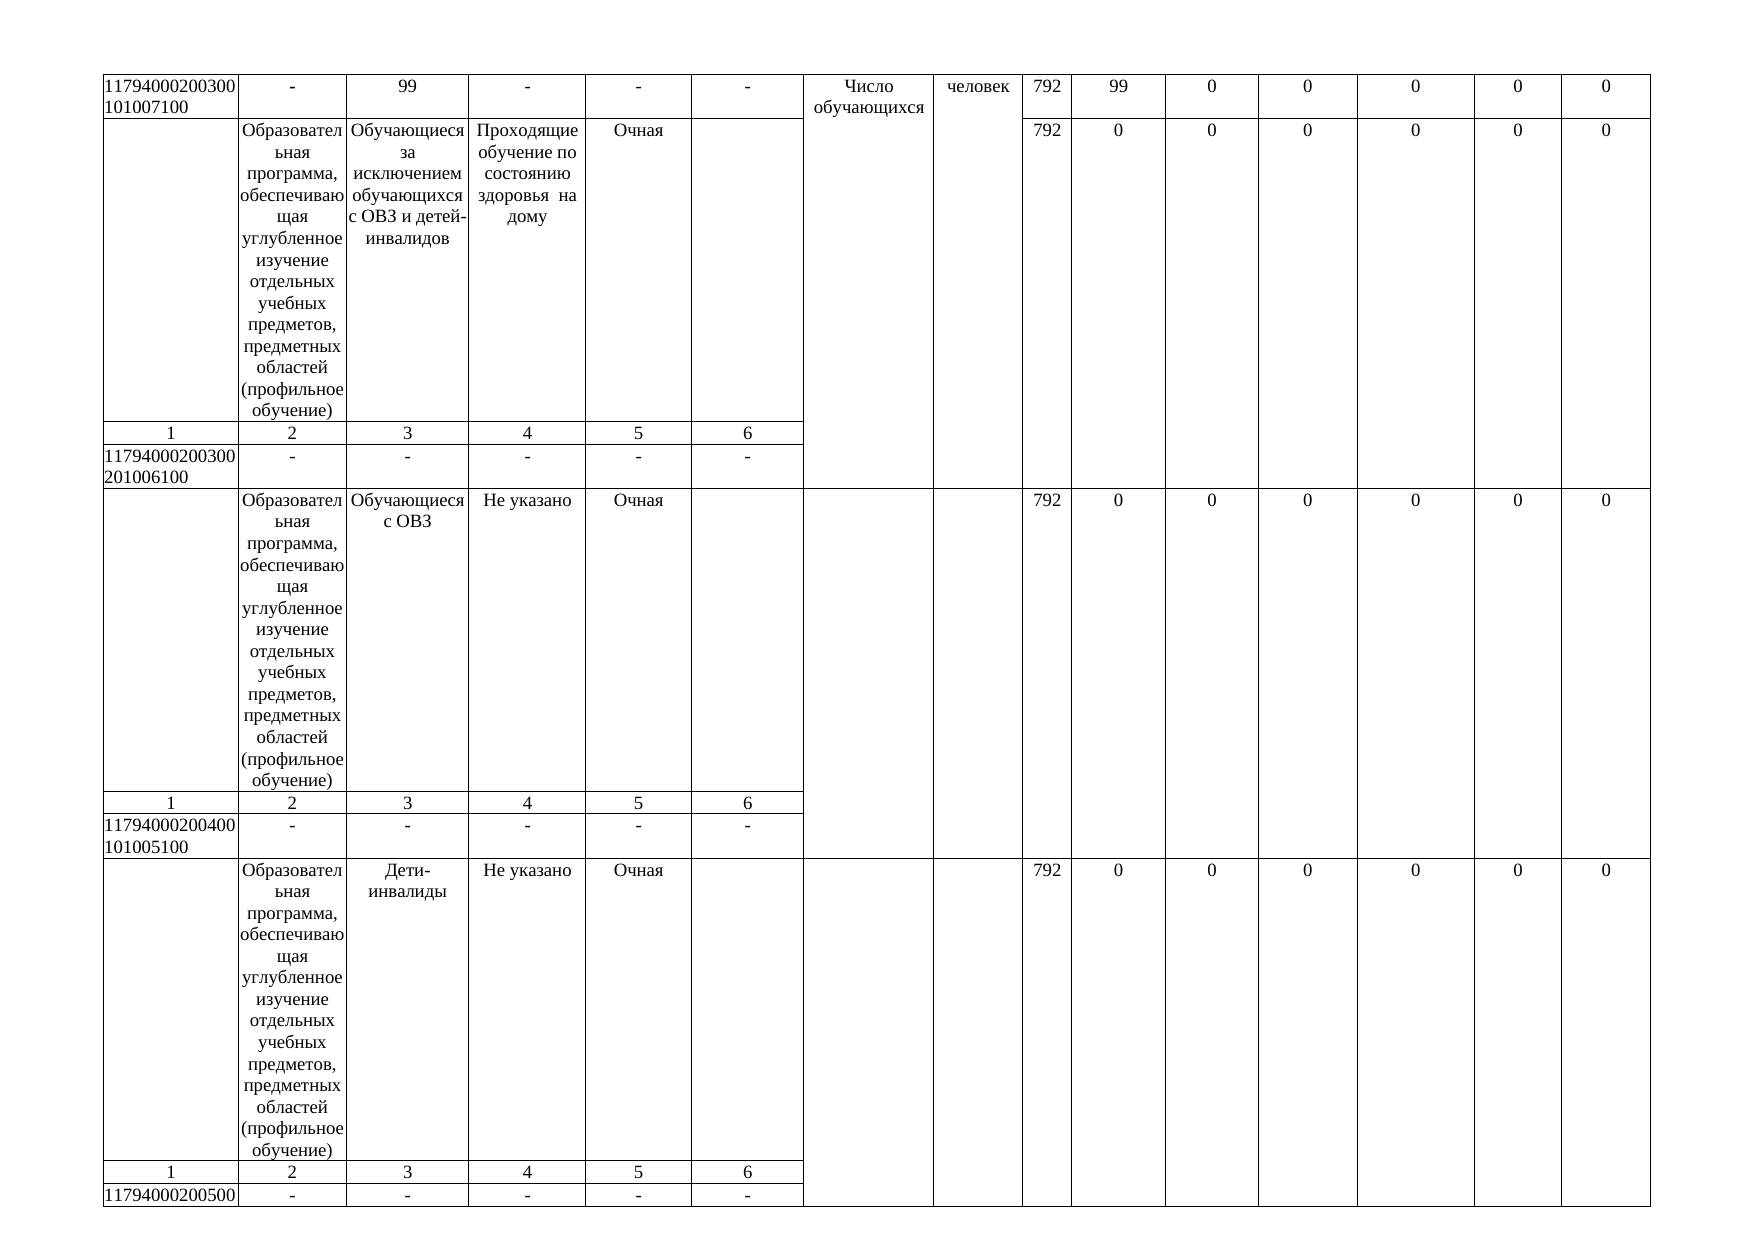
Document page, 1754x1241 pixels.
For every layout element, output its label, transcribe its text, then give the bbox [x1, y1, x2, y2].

table_cell 4 [469, 792, 585, 813]
table_cell Не указано [469, 489, 585, 791]
table_cell 11794000200300101007100 [104, 75, 238, 118]
table_cell 0 [1259, 489, 1357, 857]
table_cell - [586, 1184, 691, 1206]
table_cell Число обучающихся [804, 75, 933, 488]
table_cell 0 [1562, 489, 1650, 857]
table_cell [934, 489, 1022, 857]
table_cell - [239, 814, 346, 857]
table_cell [804, 489, 933, 857]
table_cell - [347, 445, 468, 488]
table_cell 99 [1072, 75, 1165, 118]
table_cell 1 [104, 1161, 238, 1183]
table_cell Обучающиеся с ОВЗ [347, 489, 468, 791]
table_cell - [239, 445, 346, 488]
table_cell 0 [1259, 859, 1357, 1206]
table_cell - [469, 445, 585, 488]
table_cell 0 [1166, 489, 1258, 857]
table_cell Очная [586, 119, 691, 421]
table_cell Образовательная программа, обеспечивающая углубленное изучение отдельных учебных предметов, предметных областей (профильное обучение) [239, 859, 346, 1160]
table_cell 5 [586, 422, 691, 443]
table_cell 2 [239, 792, 346, 813]
table_cell - [469, 1184, 585, 1206]
table_cell 0 [1475, 859, 1561, 1206]
table_cell - [239, 75, 346, 118]
table_cell 5 [586, 1161, 691, 1183]
table_cell 5 [586, 792, 691, 813]
table_cell Обучающиеся за исключением обучающихся с ОВЗ и детей-инвалидов [347, 119, 468, 421]
table_cell 1 [104, 792, 238, 813]
table_cell 0 [1259, 119, 1357, 488]
table_cell 11794000200400101005100 [104, 814, 238, 857]
table_cell 2 [239, 1161, 346, 1183]
table_cell 4 [469, 422, 585, 443]
table_cell 0 [1358, 75, 1474, 118]
table_cell 0 [1358, 859, 1474, 1206]
table_cell [104, 489, 238, 791]
table_cell Образовательная программа, обеспечивающая углубленное изучение отдельных учебных предметов, предметных областей (профильное обучение) [239, 489, 346, 791]
table_cell Дети-инвалиды [347, 859, 468, 1160]
table_cell 0 [1072, 859, 1165, 1206]
table_cell - [586, 445, 691, 488]
table_cell - [692, 75, 803, 118]
table_cell 0 [1562, 119, 1650, 488]
table_cell - [239, 1184, 346, 1206]
table_cell 792 [1023, 75, 1071, 118]
table_cell 792 [1023, 859, 1071, 1206]
table_cell 0 [1166, 119, 1258, 488]
table_cell 0 [1475, 489, 1561, 857]
table_cell - [469, 814, 585, 857]
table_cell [104, 1184, 238, 1206]
table_cell [804, 859, 933, 1206]
table_cell 0 [1475, 75, 1561, 118]
table_cell 0 [1072, 489, 1165, 857]
table_cell 2 [239, 422, 346, 443]
table_cell 792 [1023, 489, 1071, 857]
table_cell 6 [692, 1161, 803, 1183]
table_cell Очная [586, 489, 691, 791]
table_cell - [347, 1184, 468, 1206]
table_cell - [347, 814, 468, 857]
table_cell Не указано [469, 859, 585, 1160]
table_cell 0 [1259, 75, 1357, 118]
table_cell [934, 859, 1022, 1206]
table_cell [692, 859, 803, 1160]
table_cell [692, 489, 803, 791]
table_cell 0 [1358, 119, 1474, 488]
table_cell 3 [347, 422, 468, 443]
table_cell Очная [586, 859, 691, 1160]
table_cell 0 [1166, 859, 1258, 1206]
table_cell - [692, 445, 803, 488]
table_cell человек [934, 75, 1022, 488]
table_cell - [469, 75, 585, 118]
table_cell 4 [469, 1161, 585, 1183]
table_cell 1 [104, 422, 238, 443]
table_cell [104, 859, 238, 1160]
table_cell 6 [692, 422, 803, 443]
table_cell [104, 119, 238, 421]
table_cell 0 [1166, 75, 1258, 118]
table_cell 0 [1562, 75, 1650, 118]
table_cell 0 [1562, 859, 1650, 1206]
table_cell 6 [692, 792, 803, 813]
table_cell Проходящие обучение по состоянию здоровья на дому [469, 119, 585, 421]
table_cell 3 [347, 1161, 468, 1183]
table_cell Образовательная программа, обеспечивающая углубленное изучение отдельных учебных предметов, предметных областей (профильное обучение) [239, 119, 346, 421]
table_cell - [586, 814, 691, 857]
table_cell - [692, 814, 803, 857]
table_cell 792 [1023, 119, 1071, 488]
table_cell 3 [347, 792, 468, 813]
table_cell 0 [1072, 119, 1165, 488]
table_cell - [586, 75, 691, 118]
table_cell 0 [1358, 489, 1474, 857]
table_cell 11794000200300201006100 [104, 445, 238, 488]
table_cell 99 [347, 75, 468, 118]
table_cell [692, 119, 803, 421]
table_cell - [692, 1184, 803, 1206]
table_cell 0 [1475, 119, 1561, 488]
